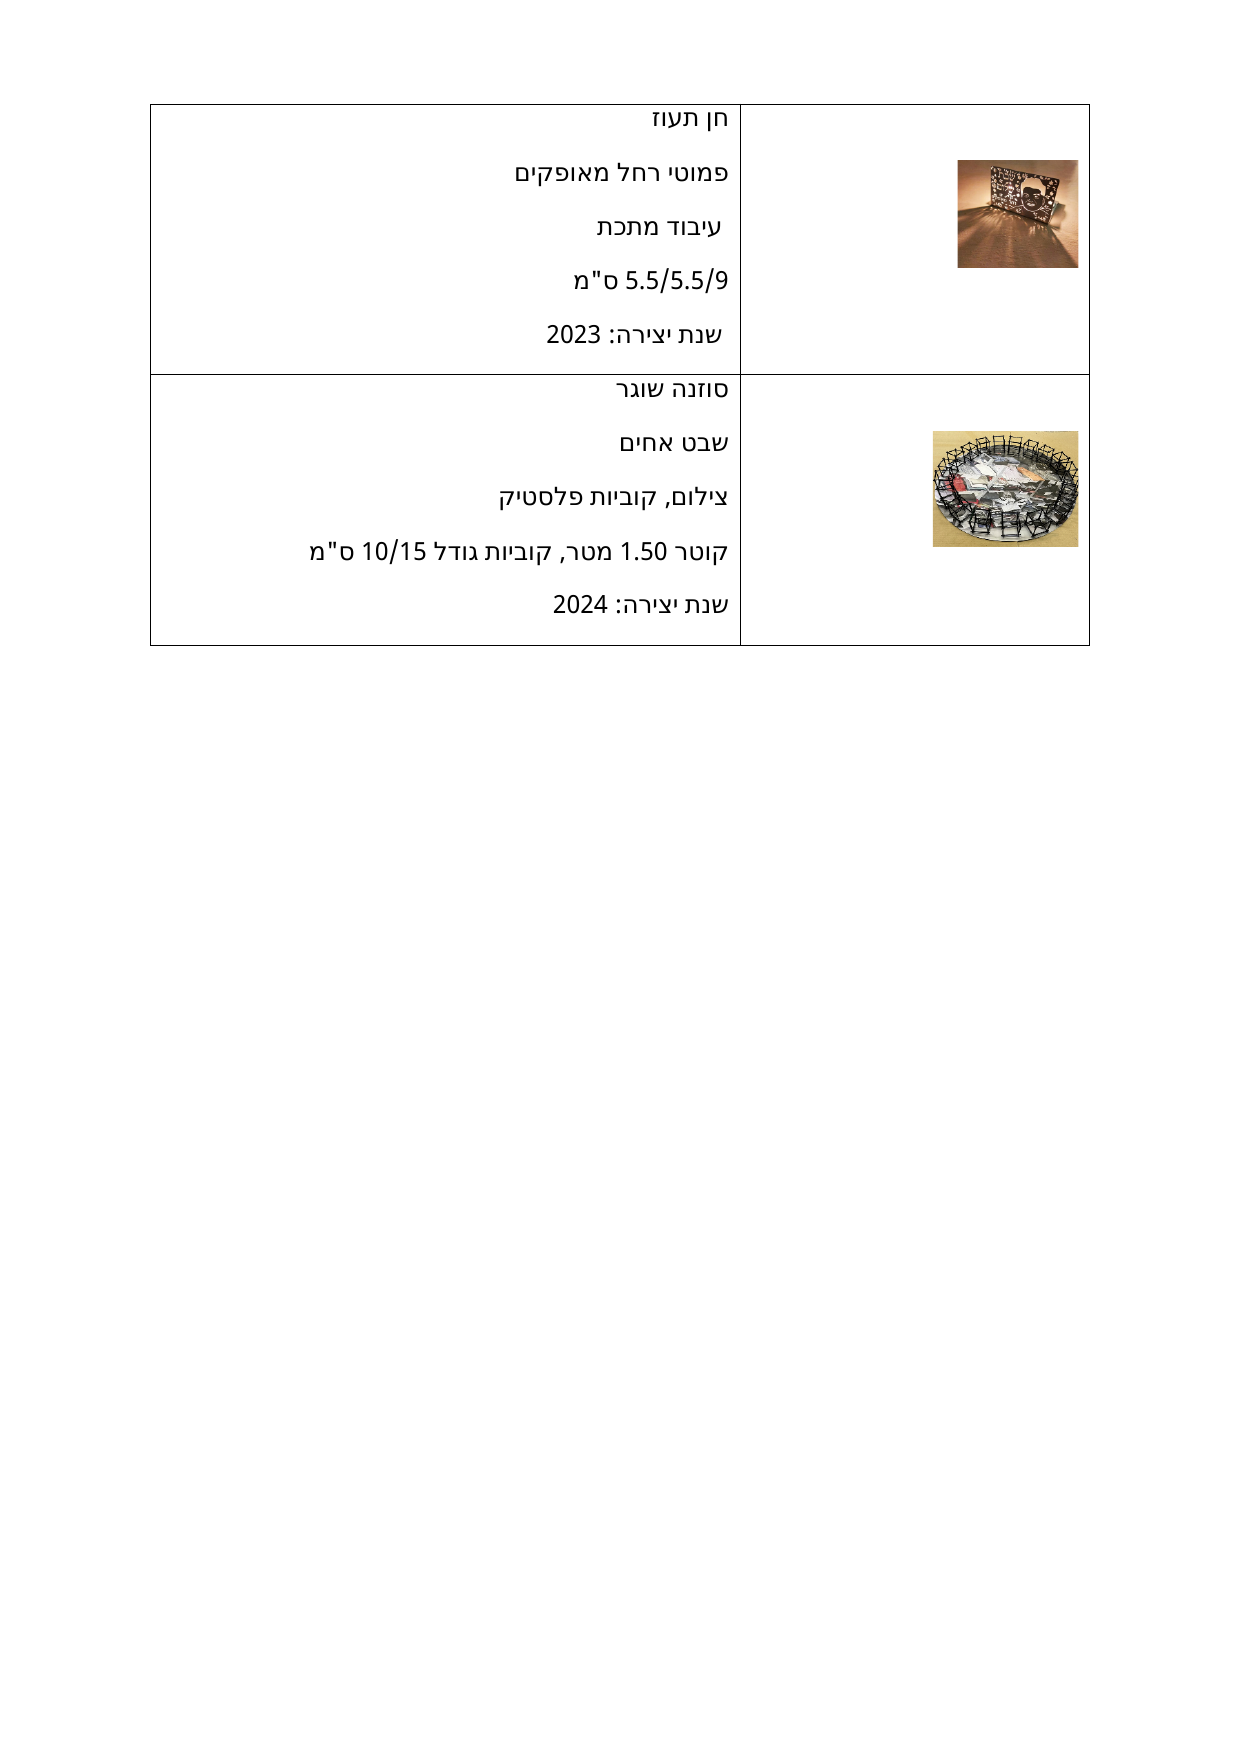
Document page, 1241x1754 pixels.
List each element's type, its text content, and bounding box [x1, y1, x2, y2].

table_cell חן תעוז פמוטי רחל מאופקים עיבוד מתכת 5.5/5.5/9 ס"מ שנת יצירה: 2023 [151, 105, 740, 374]
picture [957, 160, 1079, 268]
table_cell סוזנה שוגר שבט אחים צילום, קוביות פלסטיק קוטר 1.50 מטר, קוביות גודל 10/15 ס"מ שנת יצירה: 2024 [151, 375, 740, 645]
picture [932, 431, 1079, 547]
table_cell [741, 375, 1089, 645]
table_cell [741, 105, 1089, 374]
